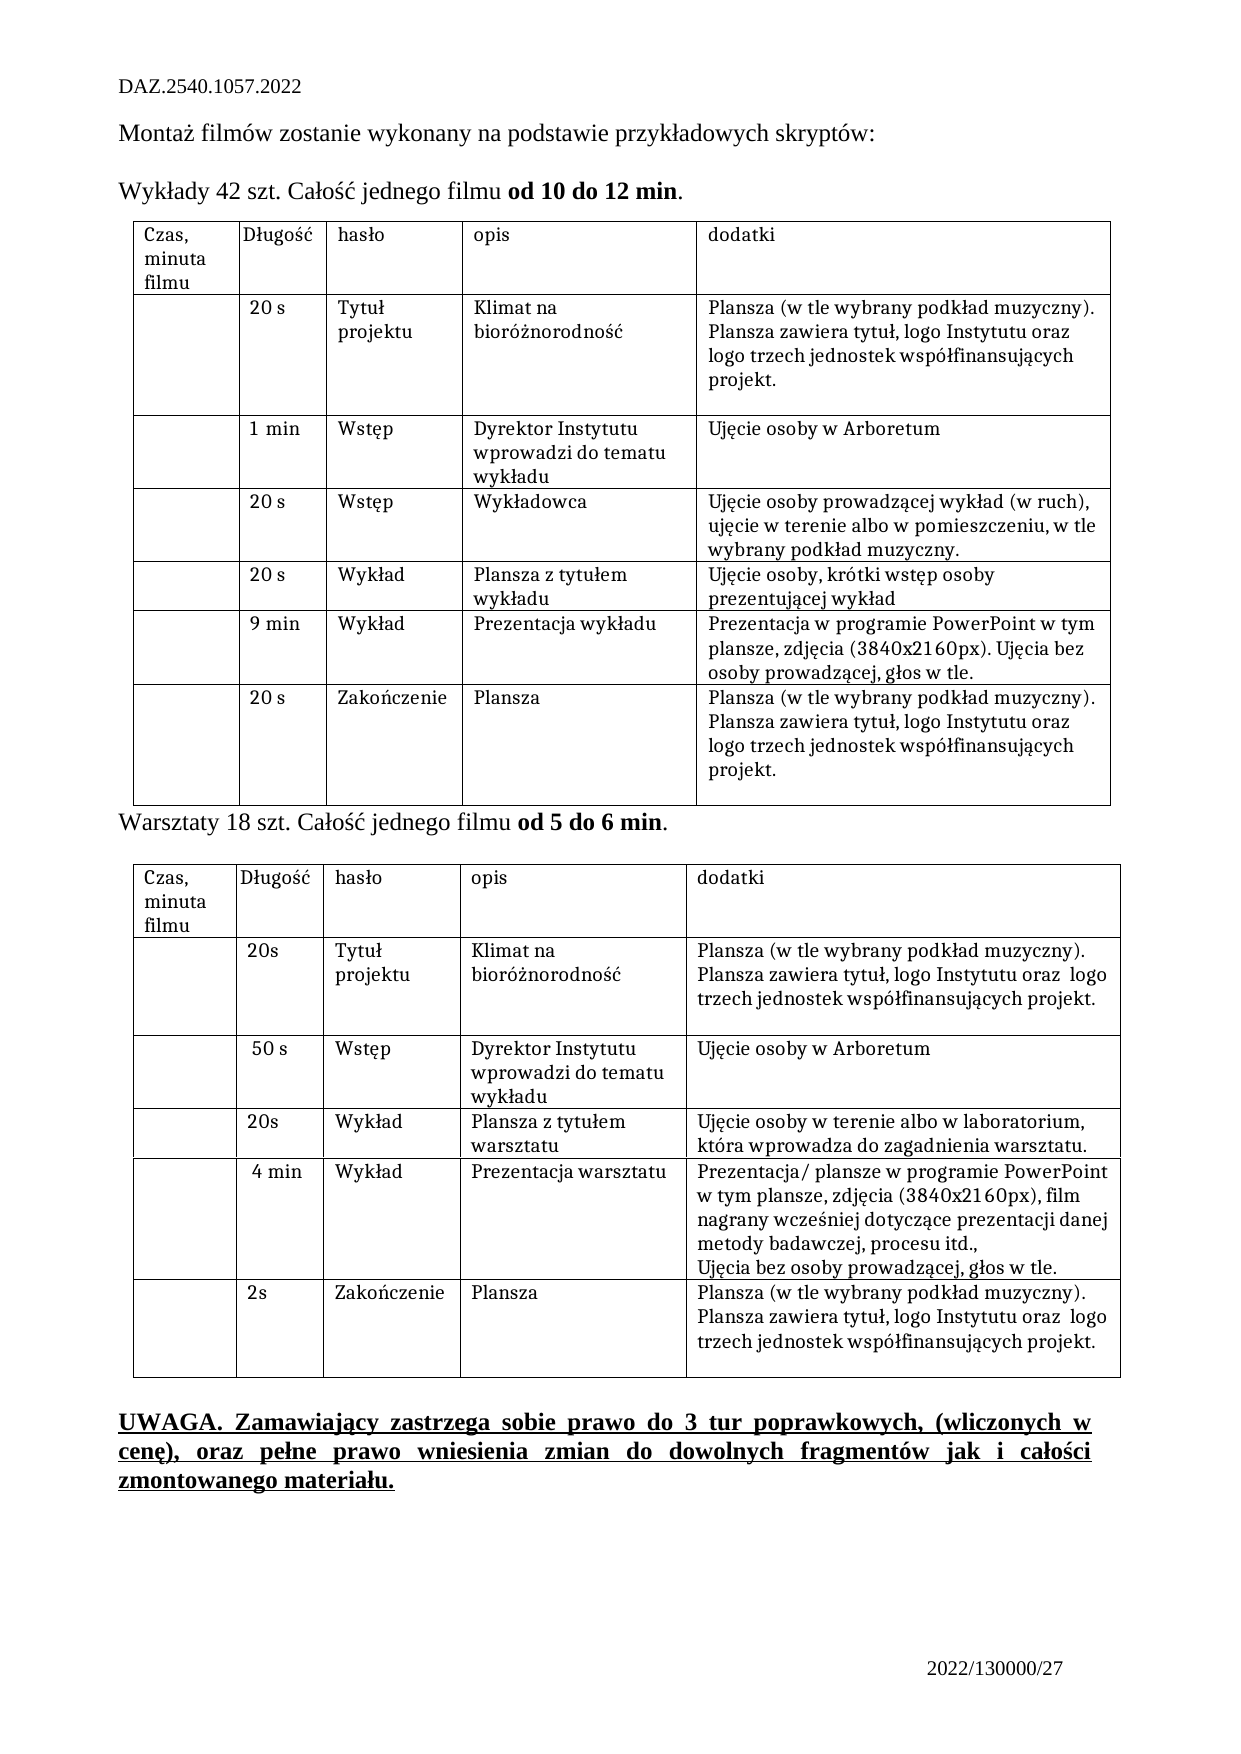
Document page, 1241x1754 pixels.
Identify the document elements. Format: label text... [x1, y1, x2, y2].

text Warsztaty 18 szt. Całość jednego filmu od 5 do 6 min. [118, 807, 1093, 836]
text Wykłady 42 szt. Całość jednego filmu od 10 do 12 min. [118, 176, 1093, 204]
text Montaż filmów zostanie wykonany na podstawie przykładowych skryptów: [118, 118, 1093, 147]
text UWAGA. Zamawiający zastrzega sobie prawo do 3 tur poprawkowych, (wliczonych w cenę), oraz pełne prawo wniesienia zmian do dowolnych fragmentów jak i całości zmontowanego materiału. [118, 1407, 1093, 1493]
